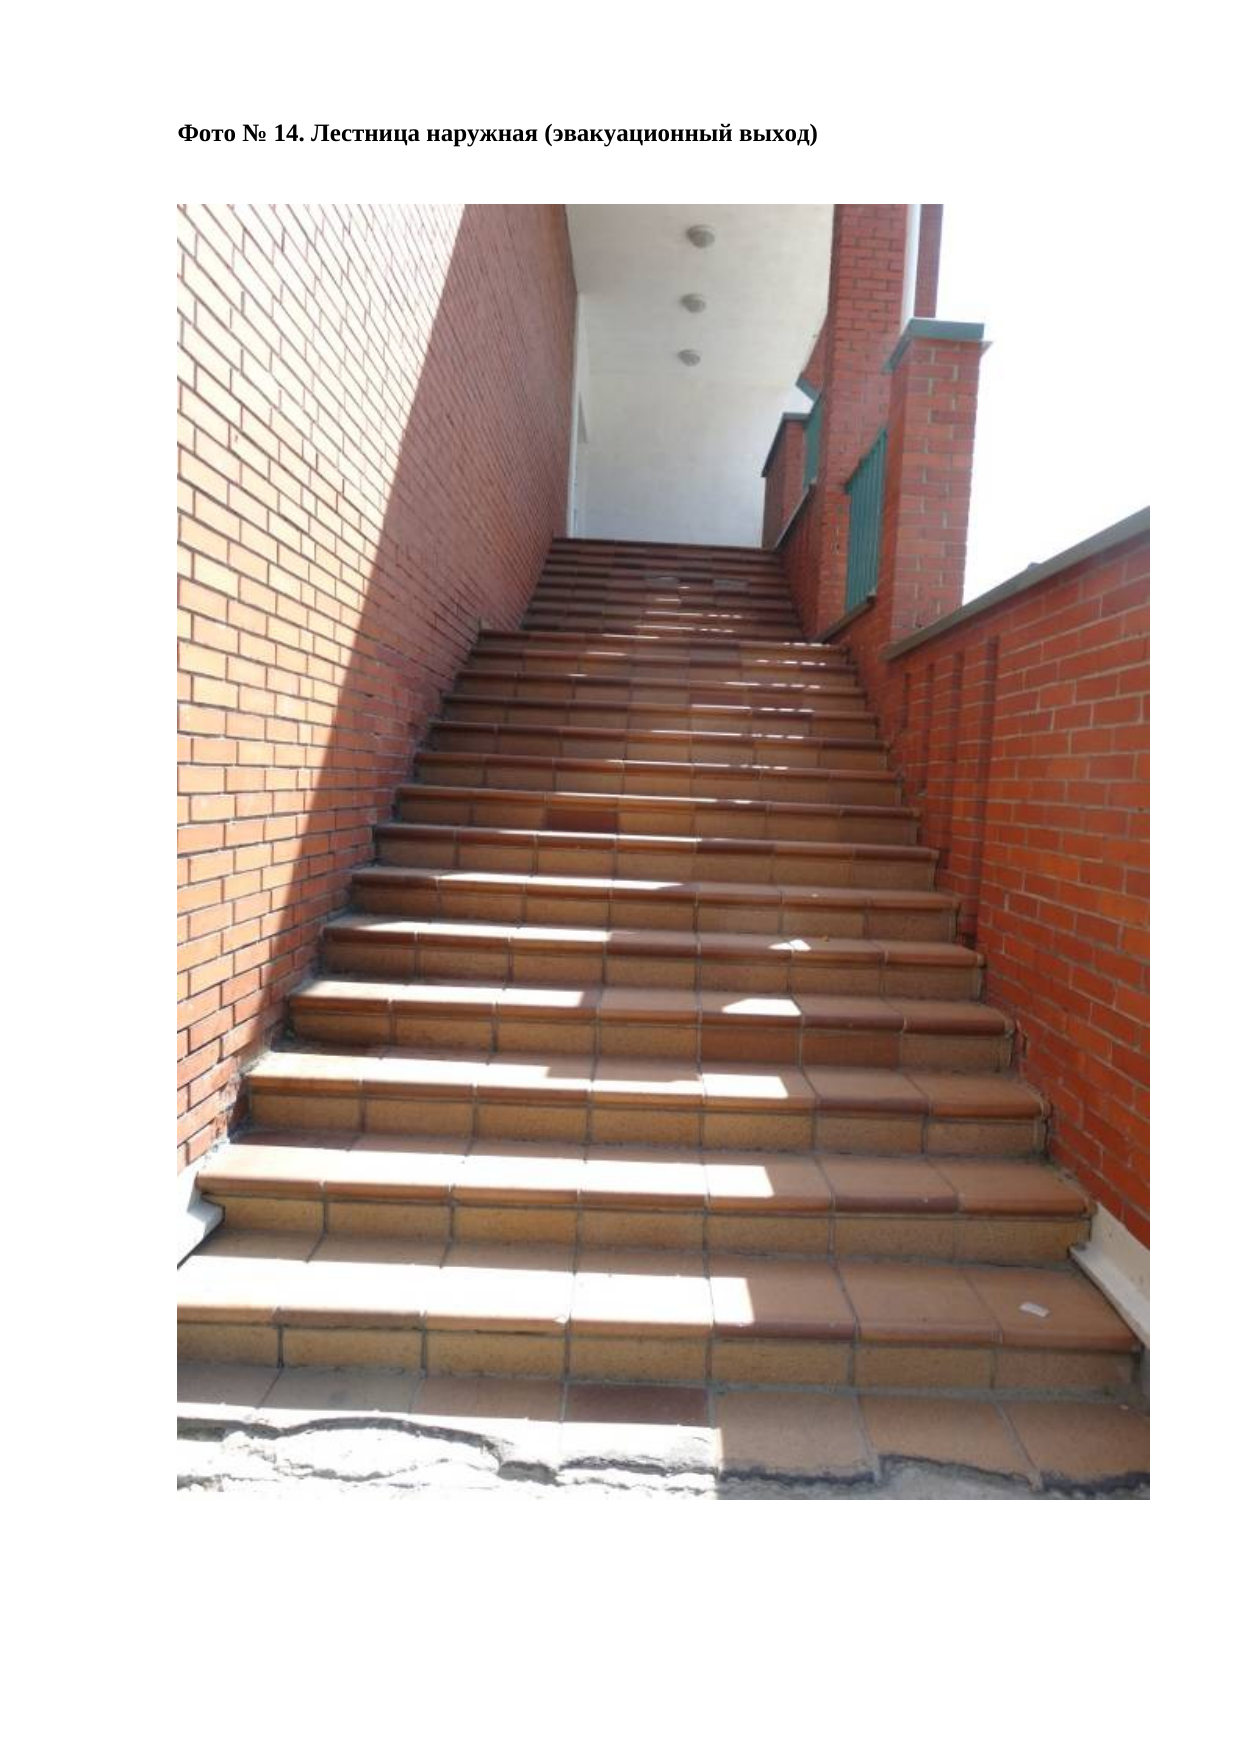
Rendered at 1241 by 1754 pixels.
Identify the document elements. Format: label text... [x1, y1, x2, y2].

picture [177, 204, 1150, 1500]
text Фото № 14. Лестница наружная (эвакуационный выход) [177, 118, 1122, 147]
